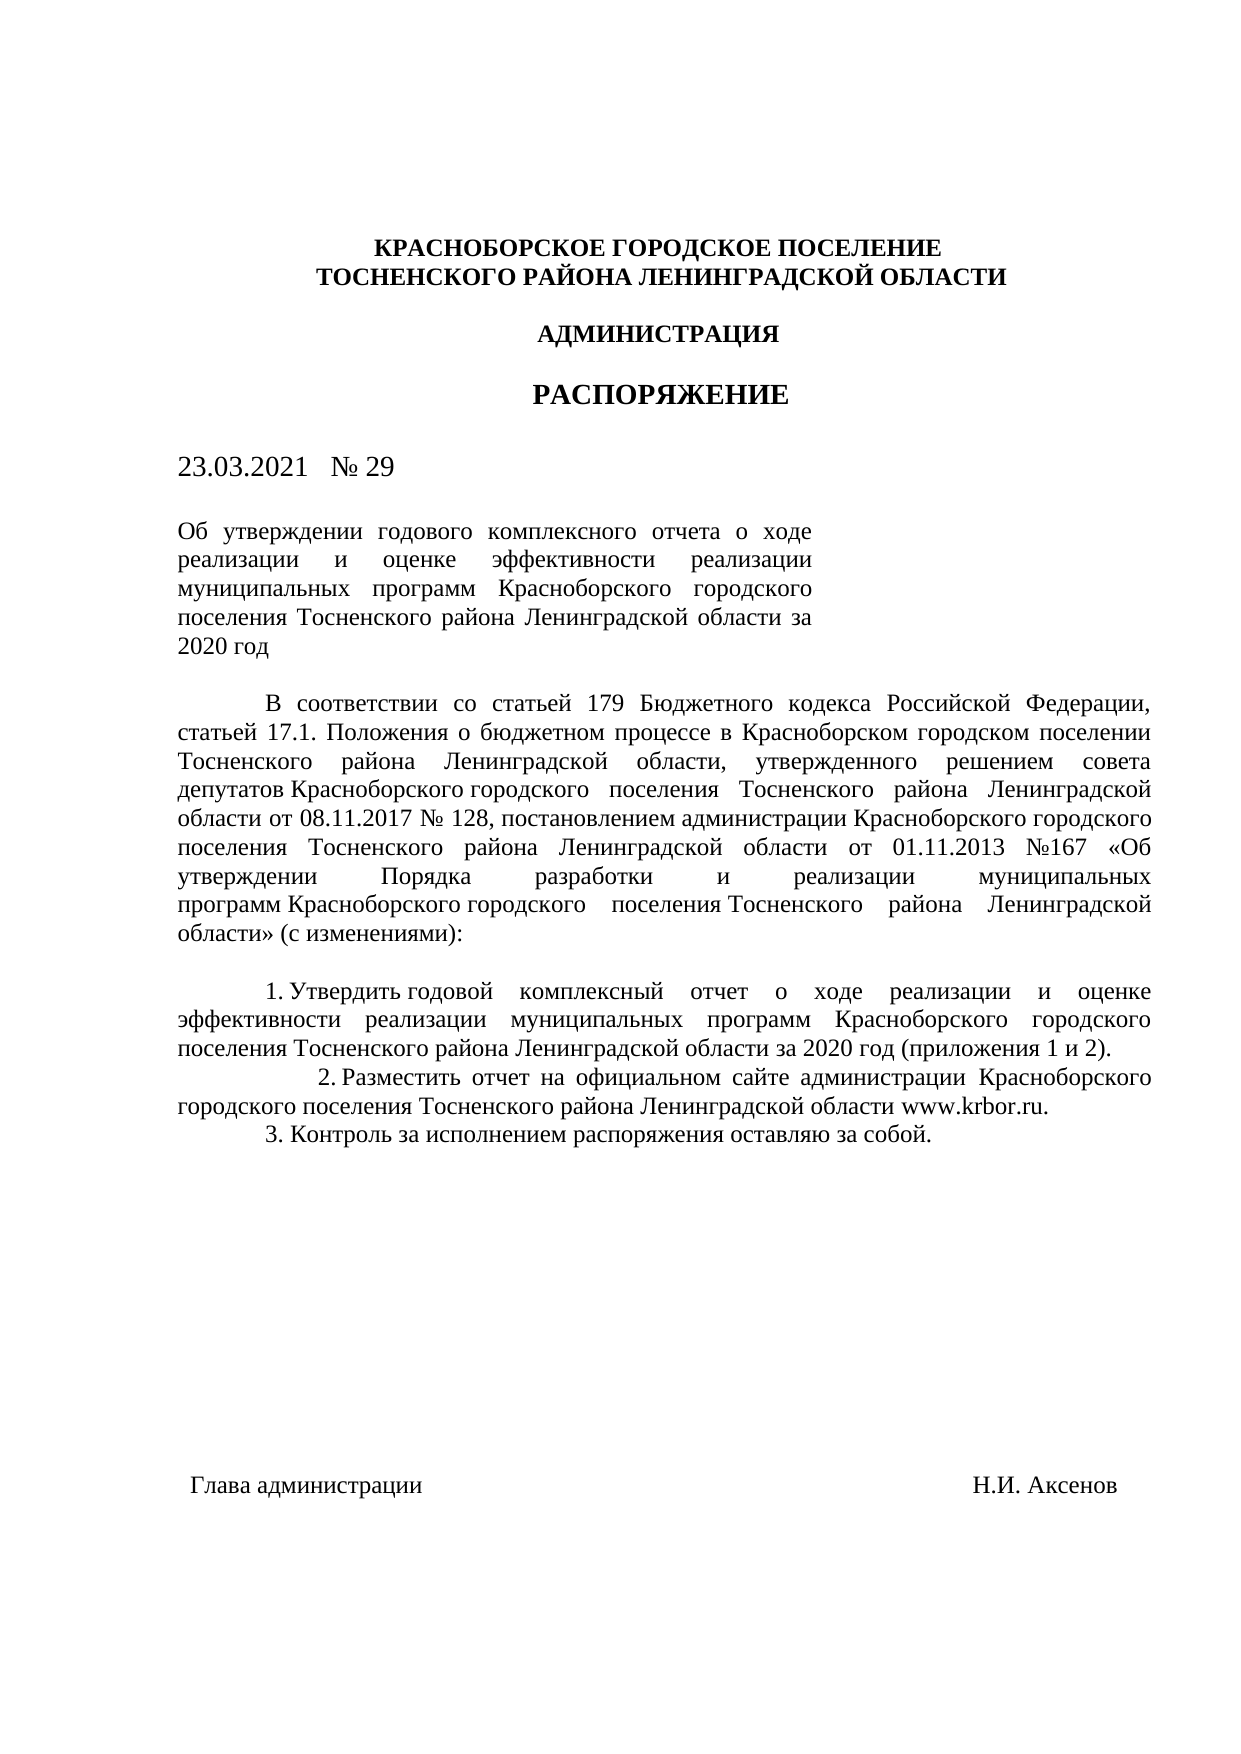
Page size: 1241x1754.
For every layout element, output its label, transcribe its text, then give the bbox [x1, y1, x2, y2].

text КРАСНОБОРСКОЕ ГОРОДСКОЕ ПОСЕЛЕНИЕ [177, 233, 1152, 262]
text 23.03.2021 № 29 [177, 449, 1152, 482]
text 1. Утвердить годовой комплексный отчет о ходе реализации и оценке эффективности реализации муниципальных программ Красноборского городского поселения Тосненского района Ленинградской области за 2020 год (приложения 1 и 2). [177, 976, 1152, 1062]
text ТОСНЕНСКОГО РАЙОНА ЛЕНИНГРАДСКОЙ ОБЛАСТИ [177, 262, 1152, 291]
text 3. Контроль за исполнением распоряжения оставляю за собой. [177, 1119, 1152, 1148]
text РАСПОРЯЖЕНИЕ [177, 377, 1152, 410]
text 2. Разместить отчет на официальном сайте администрации Красноборского городского поселения Тосненского района Ленинградской области www.krbor.ru. [177, 1062, 1152, 1119]
text Об утверждении годового комплексного отчета о ходе реализации и оценке эффективности реализации муниципальных программ Красноборского городского поселения Тосненского района Ленинградской области за 2020 год [177, 516, 813, 659]
text АДМИНИСТРАЦИЯ [177, 319, 1152, 348]
text Глава администрации Н.И. Аксенов [177, 1470, 1152, 1499]
text В соответствии со статьей 179 Бюджетного кодекса Российской Федерации, статьей 17.1. Положения о бюджетном процессе в Красноборском городском поселении Тосненского района Ленинградской области, утвержденного решением совета депутатов Красноборского городского поселения Тосненского района Ленинградской области от 08.11.2017 № 128, постановлением администрации Красноборского городского поселения Тосненского района Ленинградской области от 01.11.2013 №167 «Об утверждении Порядка разработки и реализации муниципальных программ Красноборского городского поселения Тосненского района Ленинградской области» (с изменениями): [177, 688, 1152, 947]
